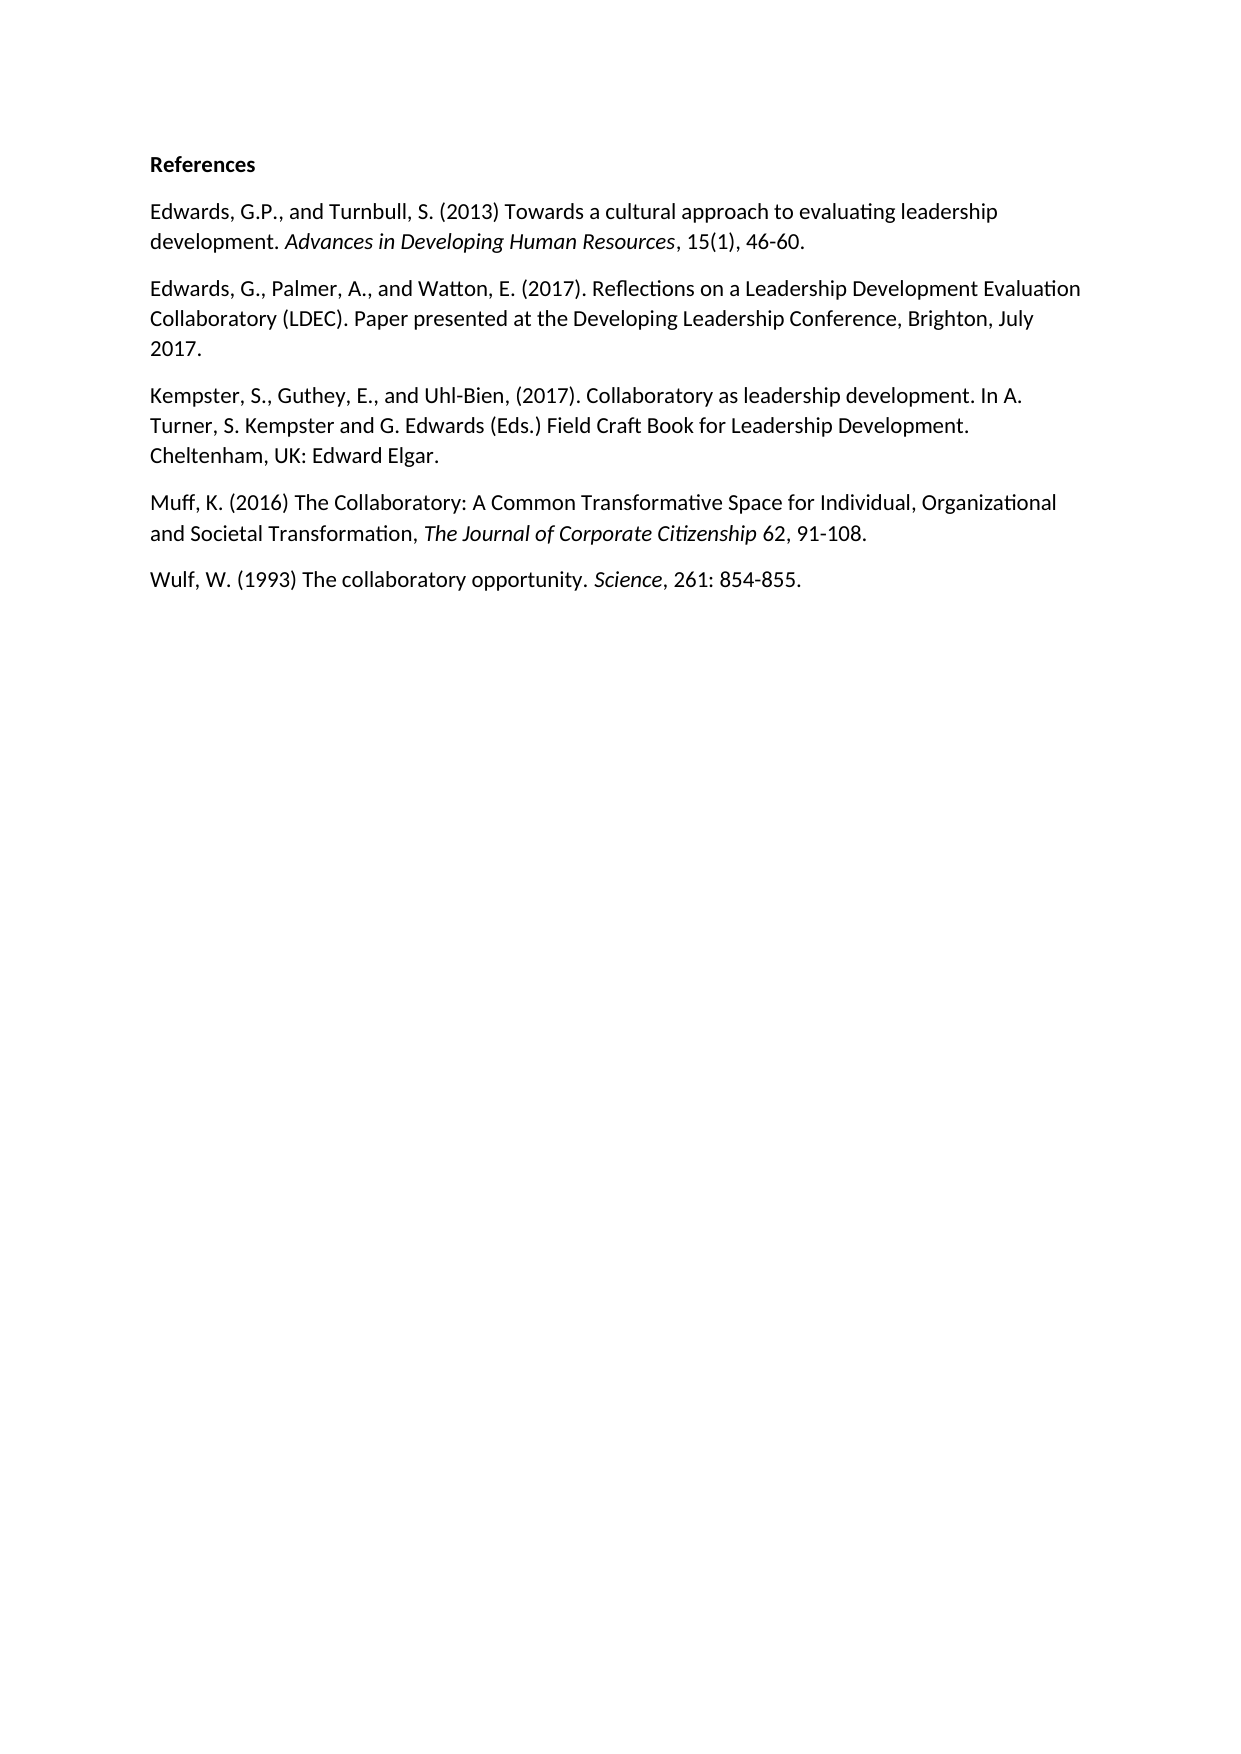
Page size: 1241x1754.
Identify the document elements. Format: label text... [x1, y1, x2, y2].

text Muff, K. (2016) The Collaboratory: A Common Transformative Space for Individual, Organizational and Societal Transformation, The Journal of Corporate Citizenship 62, 91-108. [150, 488, 1090, 547]
text Edwards, G.P., and Turnbull, S. (2013) Towards a cultural approach to evaluating leadership development. Advances in Developing Human Resources, 15(1), 46-60. [150, 197, 1090, 255]
text Wulf, W. (1993) The collaboratory opportunity. Science, 261: 854-855. [150, 566, 1090, 594]
text References [150, 150, 1090, 178]
text Kempster, S., Guthey, E., and Uhl-Bien, (2017). Collaboratory as leadership development. In A. Turner, S. Kempster and G. Edwards (Eds.) Field Craft Book for Leadership Development. Cheltenham, UK: Edward Elgar. [150, 381, 1090, 470]
text Edwards, G., Palmer, A., and Watton, E. (2017). Reflections on a Leadership Development Evaluation Collaboratory (LDEC). Paper presented at the Developing Leadership Conference, Brighton, July 2017. [150, 274, 1090, 362]
